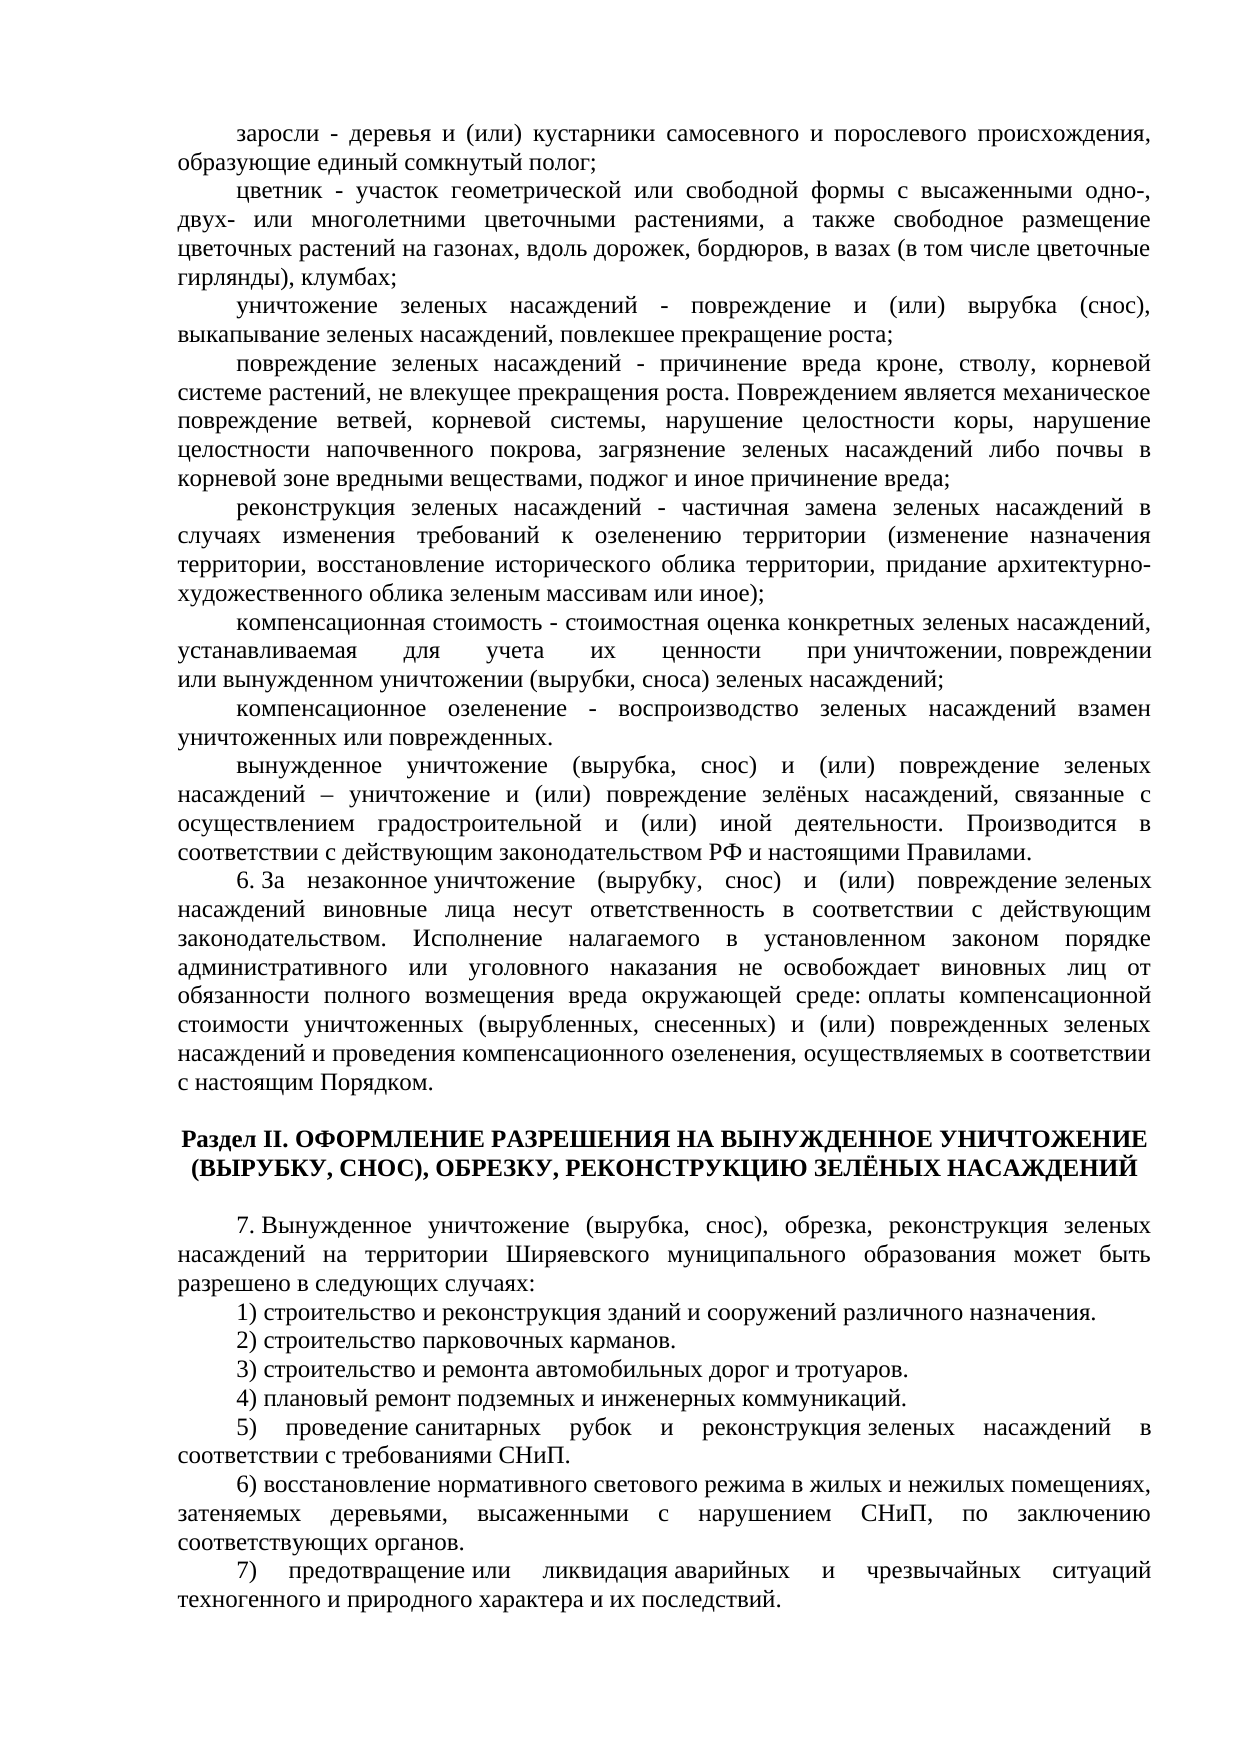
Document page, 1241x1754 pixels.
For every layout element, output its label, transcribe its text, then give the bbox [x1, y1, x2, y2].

text вынужденное уничтожение (вырубка, снос) и (или) повреждение зеленых насаждений – уничтожение и (или) повреждение зелёных насаждений, связанные с осуществлением градостроительной и (или) иной деятельности. Производится в соответствии с действующим законодательством РФ и настоящими Правилами. [177, 751, 1152, 866]
text компенсационное озеленение - воспроизводство зеленых насаждений взамен уничтоженных или поврежденных. [177, 693, 1152, 751]
text повреждение зеленых насаждений - причинение вреда кроне, стволу, корневой системе растений, не влекущее прекращения роста. Повреждением является механическое повреждение ветвей, корневой системы, нарушение целостности коры, нарушение целостности напочвенного покрова, загрязнение зеленых насаждений либо почвы в корневой зоне вредными веществами, поджог и иное причинение вреда; [177, 348, 1152, 492]
text Раздел II. ОФОРМЛЕНИЕ РАЗРЕШЕНИЯ НА ВЫНУЖДЕННОЕ УНИЧТОЖЕНИЕ (ВЫРУБКУ, СНОС), ОБРЕЗКУ, РЕКОНСТРУКЦИЮ ЗЕЛЁНЫХ НАСАЖДЕНИЙ [177, 1124, 1152, 1182]
text 7) предотвращение или ликвидация аварийных и чрезвычайных ситуаций техногенного и природного характера и их последствий. [177, 1556, 1152, 1613]
text 3) строительство и ремонта автомобильных дорог и тротуаров. [177, 1354, 1152, 1383]
text 4) плановый ремонт подземных и инженерных коммуникаций. [177, 1383, 1152, 1412]
text компенсационная стоимость - стоимостная оценка конкретных зеленых насаждений, устанавливаемая для учета их ценности при уничтожении, повреждении или вынужденном уничтожении (вырубки, сноса) зеленых насаждений; [177, 607, 1152, 693]
text 5) проведение санитарных рубок и реконструкция зеленых насаждений в соответствии с требованиями СНиП. [177, 1412, 1152, 1469]
text 6. За незаконное уничтожение (вырубку, снос) и (или) повреждение зеленых насаждений виновные лица несут ответственность в соответствии с действующим законодательством. Исполнение налагаемого в установленном законом порядке административного или уголовного наказания не освобождает виновных лиц от обязанности полного возмещения вреда окружающей среде: оплаты компенсационной стоимости уничтоженных (вырубленных, снесенных) и (или) поврежденных зеленых насаждений и проведения компенсационного озеленения, осуществляемых в соответствии с настоящим Порядком. [177, 866, 1152, 1096]
text реконструкция зеленых насаждений - частичная замена зеленых насаждений в случаях изменения требований к озеленению территории (изменение назначения территории, восстановление исторического облика территории, придание архитектурно-художественного облика зеленым массивам или иное); [177, 492, 1152, 607]
text 7. Вынужденное уничтожение (вырубка, снос), обрезка, реконструкция зеленых насаждений на территории Ширяевского муниципального образования может быть разрешено в следующих случаях: [177, 1211, 1152, 1297]
text заросли - деревья и (или) кустарники самосевного и порослевого происхождения, образующие единый сомкнутый полог; [177, 118, 1152, 176]
text 2) строительство парковочных карманов. [177, 1326, 1152, 1354]
text 6) восстановление нормативного светового режима в жилых и нежилых помещениях, затеняемых деревьями, высаженными с нарушением СНиП, по заключению соответствующих органов. [177, 1469, 1152, 1556]
text уничтожение зеленых насаждений - повреждение и (или) вырубка (снос), выкапывание зеленых насаждений, повлекшее прекращение роста; [177, 291, 1152, 348]
text цветник - участок геометрической или свободной формы с высаженными одно-, двух- или многолетними цветочными растениями, а также свободное размещение цветочных растений на газонах, вдоль дорожек, бордюров, в вазах (в том числе цветочные гирлянды), клумбах; [177, 176, 1152, 291]
text 1) строительство и реконструкция зданий и сооружений различного назначения. [177, 1297, 1152, 1326]
